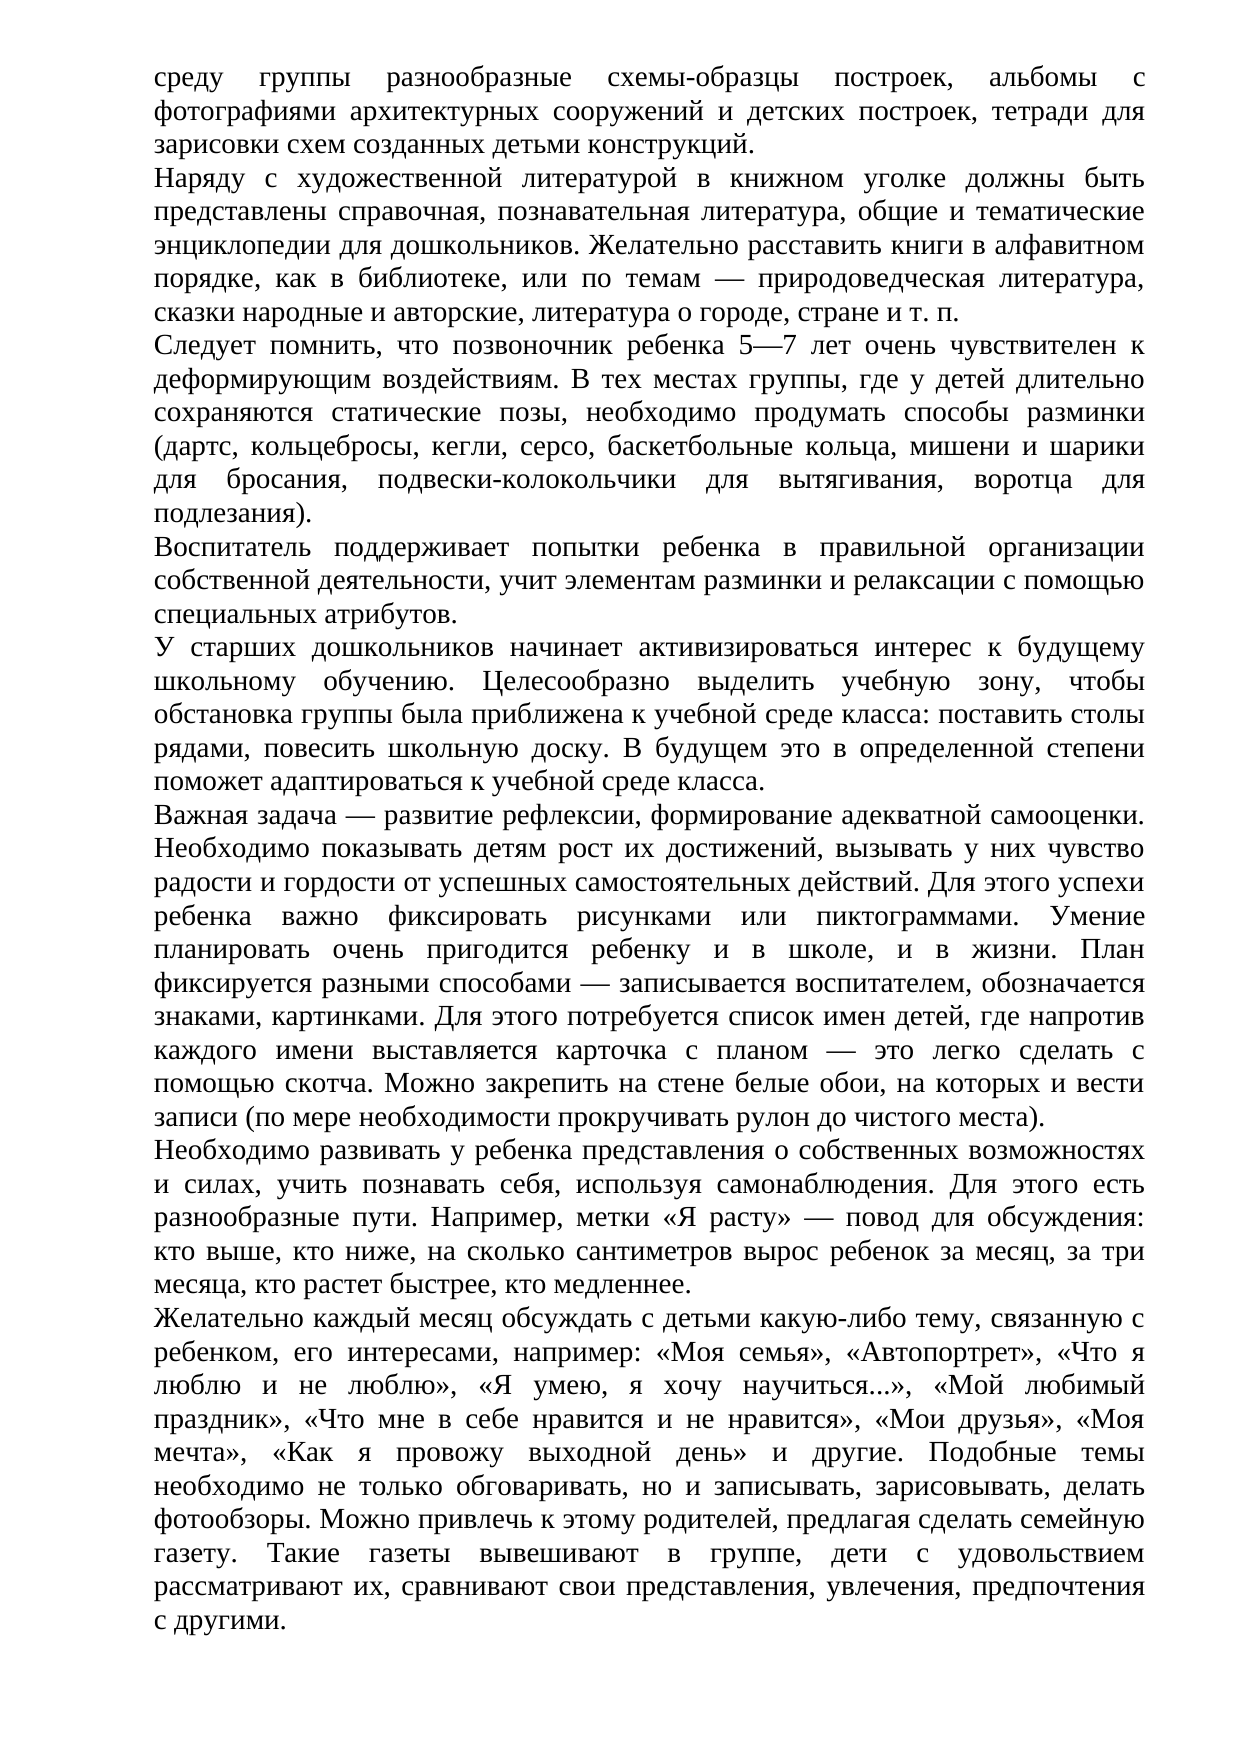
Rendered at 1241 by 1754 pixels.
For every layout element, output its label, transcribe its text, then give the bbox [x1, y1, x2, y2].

text Воспитатель поддерживает попытки ребенка в правильной организации собственной деятельности, учит элементам разминки и релаксации с помощью специальных атрибутов. [154, 529, 1146, 629]
text Необходимо развивать у ребенка представления о собственных возможностях и силах, учить познавать себя, используя самонаблюдения. Для этого есть разнообразные пути. Например, метки «Я расту» — повод для обсуждения: кто выше, кто ниже, на сколько сантиметров вырос ребенок за месяц, за три месяца, кто растет быстрее, кто медленнее. [154, 1132, 1146, 1300]
text Наряду с художественной литературой в книжном уголке должны быть представлены справочная, познавательная литература, общие и тематические энциклопедии для дошкольников. Желательно расставить книги в алфавитном порядке, как в библиотеке, или по темам — природоведческая литература, сказки народные и авторские, литература о городе, стране и т. п. [154, 160, 1146, 327]
text Желательно каждый месяц обсуждать с детьми какую-либо тему, связанную с ребенком, его интересами, например: «Моя семья», «Автопортрет», «Что я люблю и не люблю», «Я умею, я хочу научиться...», «Мой любимый праздник», «Что мне в себе нравится и не нравится», «Мои друзья», «Моя мечта», «Как я провожу выходной день» и другие. Подобные темы необходимо не только обговаривать, но и записывать, зарисовывать, делать фотообзоры. Можно привлечь к этому родителей, предлагая сделать семейную газету. Такие газеты вывешивают в группе, дети с удовольствием рассматривают их, сравнивают свои представления, увлечения, предпочтения с другими. [154, 1300, 1146, 1636]
text Следует помнить, что позвоночник ребенка 5—7 лет очень чувствителен к деформирующим воздействиям. В тех местах группы, где у детей длительно сохраняются статические позы, необходимо продумать способы разминки (дартс, кольцебросы, кегли, серсо, баскетбольные кольца, мишени и шарики для бросания, подвески-колокольчики для вытягивания, воротца для подлезания). [154, 327, 1146, 529]
text У старших дошкольников начинает активизироваться интерес к будущему школьному обучению. Целесообразно выделить учебную зону, чтобы обстановка группы была приближена к учебной среде класса: поставить столы рядами, повесить школьную доску. В будущем это в определенной степени поможет адаптироваться к учебной среде класса. [154, 629, 1146, 797]
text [154, 59, 1146, 160]
text Важная задача — развитие рефлексии, формирование адекватной самооценки. Необходимо показывать детям рост их достижений, вызывать у них чувство радости и гордости от успешных самостоятельных действий. Для этого успехи ребенка важно фиксировать рисунками или пиктограммами. Умение планировать очень пригодится ребенку и в школе, и в жизни. План фиксируется разными способами — записывается воспитателем, обозначается знаками, картинками. Для этого потребуется список имен детей, где напротив каждого имени выставляется карточка с планом — это легко сделать с помощью скотча. Можно закрепить на стене белые обои, на которых и вести записи (по мере необходимости прокручивать рулон до чистого места). [154, 797, 1146, 1132]
